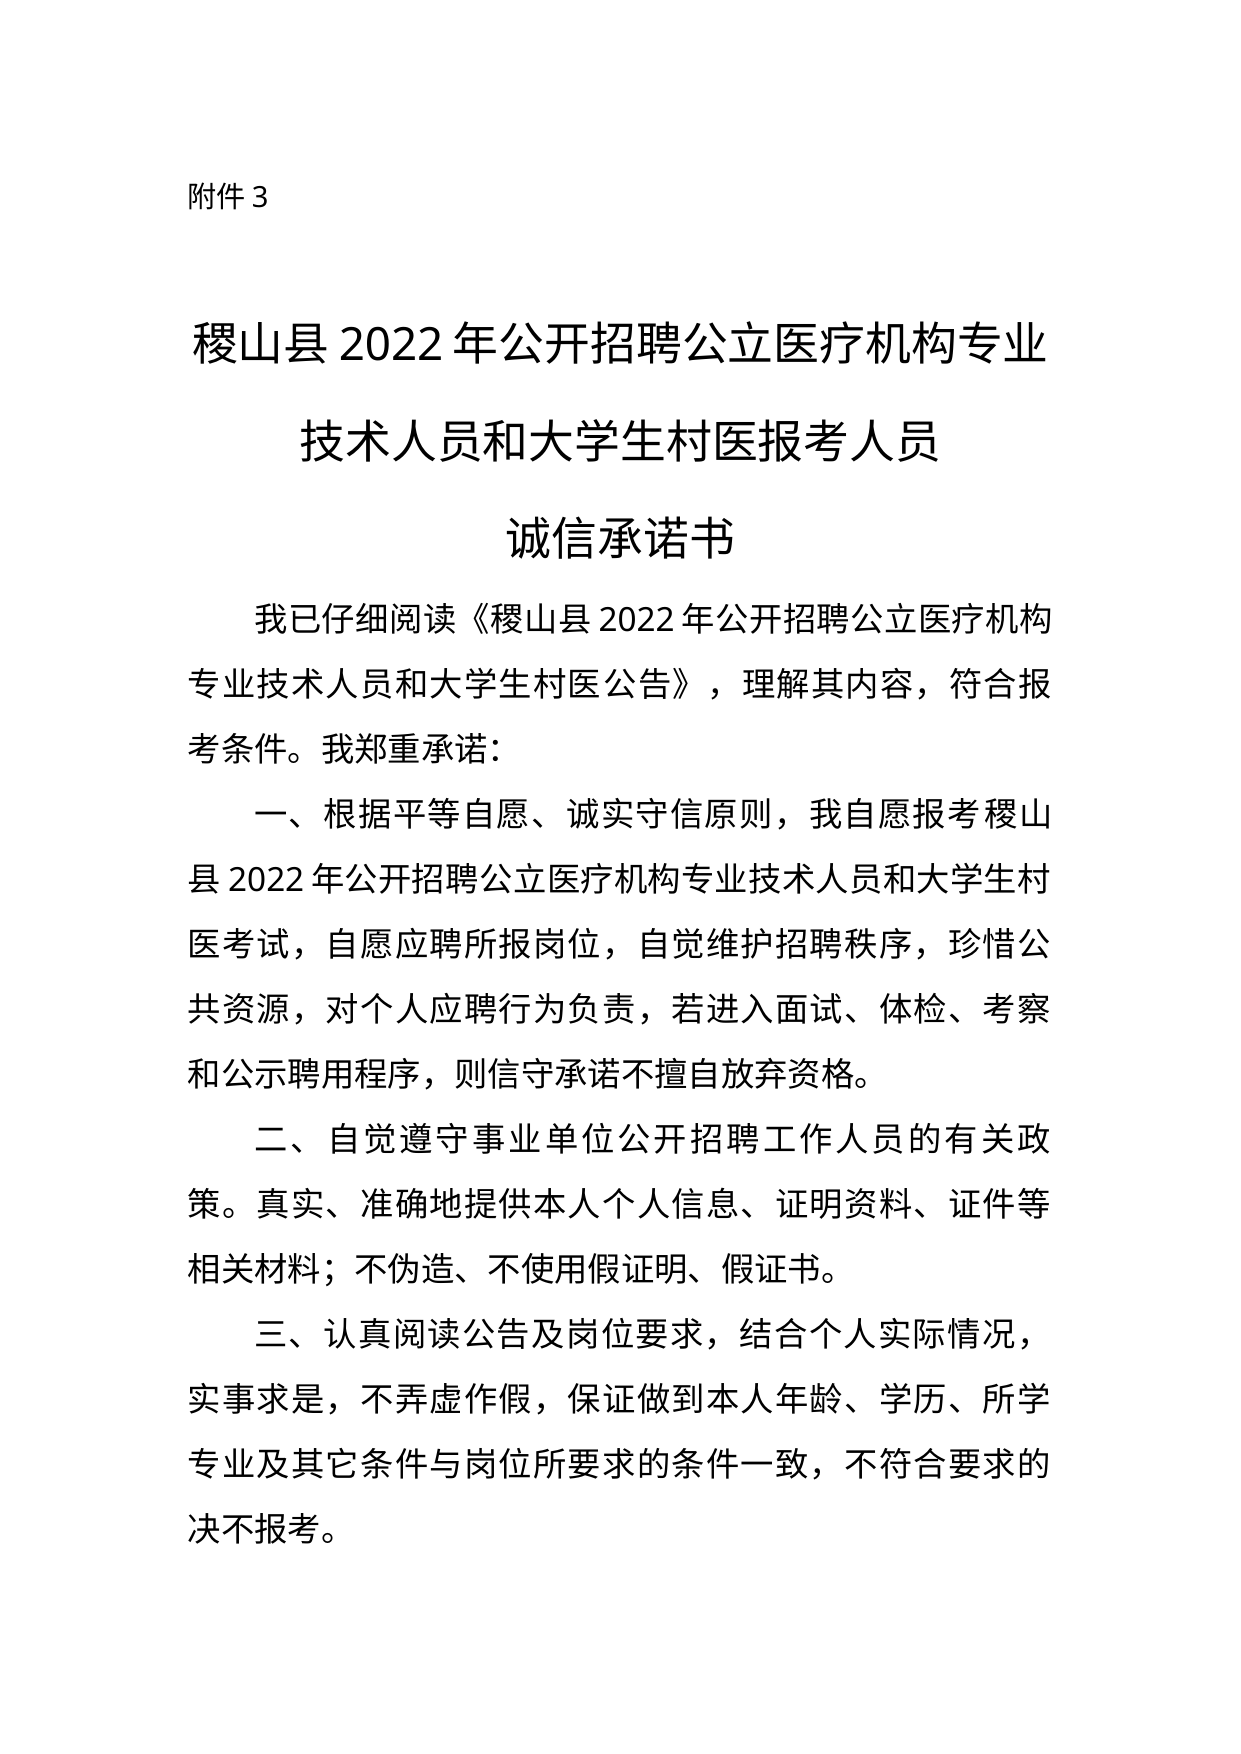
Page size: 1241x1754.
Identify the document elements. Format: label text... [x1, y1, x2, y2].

text 一、根据平等自愿、诚实守信原则，我自愿报考稷山县2022年公开招聘公立医疗机构专业技术人员和大学生村医考试，自愿应聘所报岗位，自觉维护招聘秩序，珍惜公共资源，对个人应聘行为负责，若进入面试、体检、考察和公示聘用程序，则信守承诺不擅自放弃资格。 [187, 779, 1053, 1104]
text 三、认真阅读公告及岗位要求，结合个人实际情况，实事求是，不弄虚作假，保证做到本人年龄、学历、所学专业及其它条件与岗位所要求的条件一致，不符合要求的决不报考。 [187, 1299, 1053, 1559]
text 稷山县2022年公开招聘公立医疗机构专业技术人员和大学生村医报考人员 [187, 292, 1053, 487]
text 附件3 [187, 162, 1053, 227]
text 二、自觉遵守事业单位公开招聘工作人员的有关政策。真实、准确地提供本人个人信息、证明资料、证件等相关材料；不伪造、不使用假证明、假证书。 [187, 1104, 1053, 1299]
text 诚信承诺书 [187, 487, 1053, 584]
text 我已仔细阅读《稷山县2022年公开招聘公立医疗机构专业技术人员和大学生村医公告》，理解其内容，符合报考条件。我郑重承诺： [187, 584, 1053, 779]
